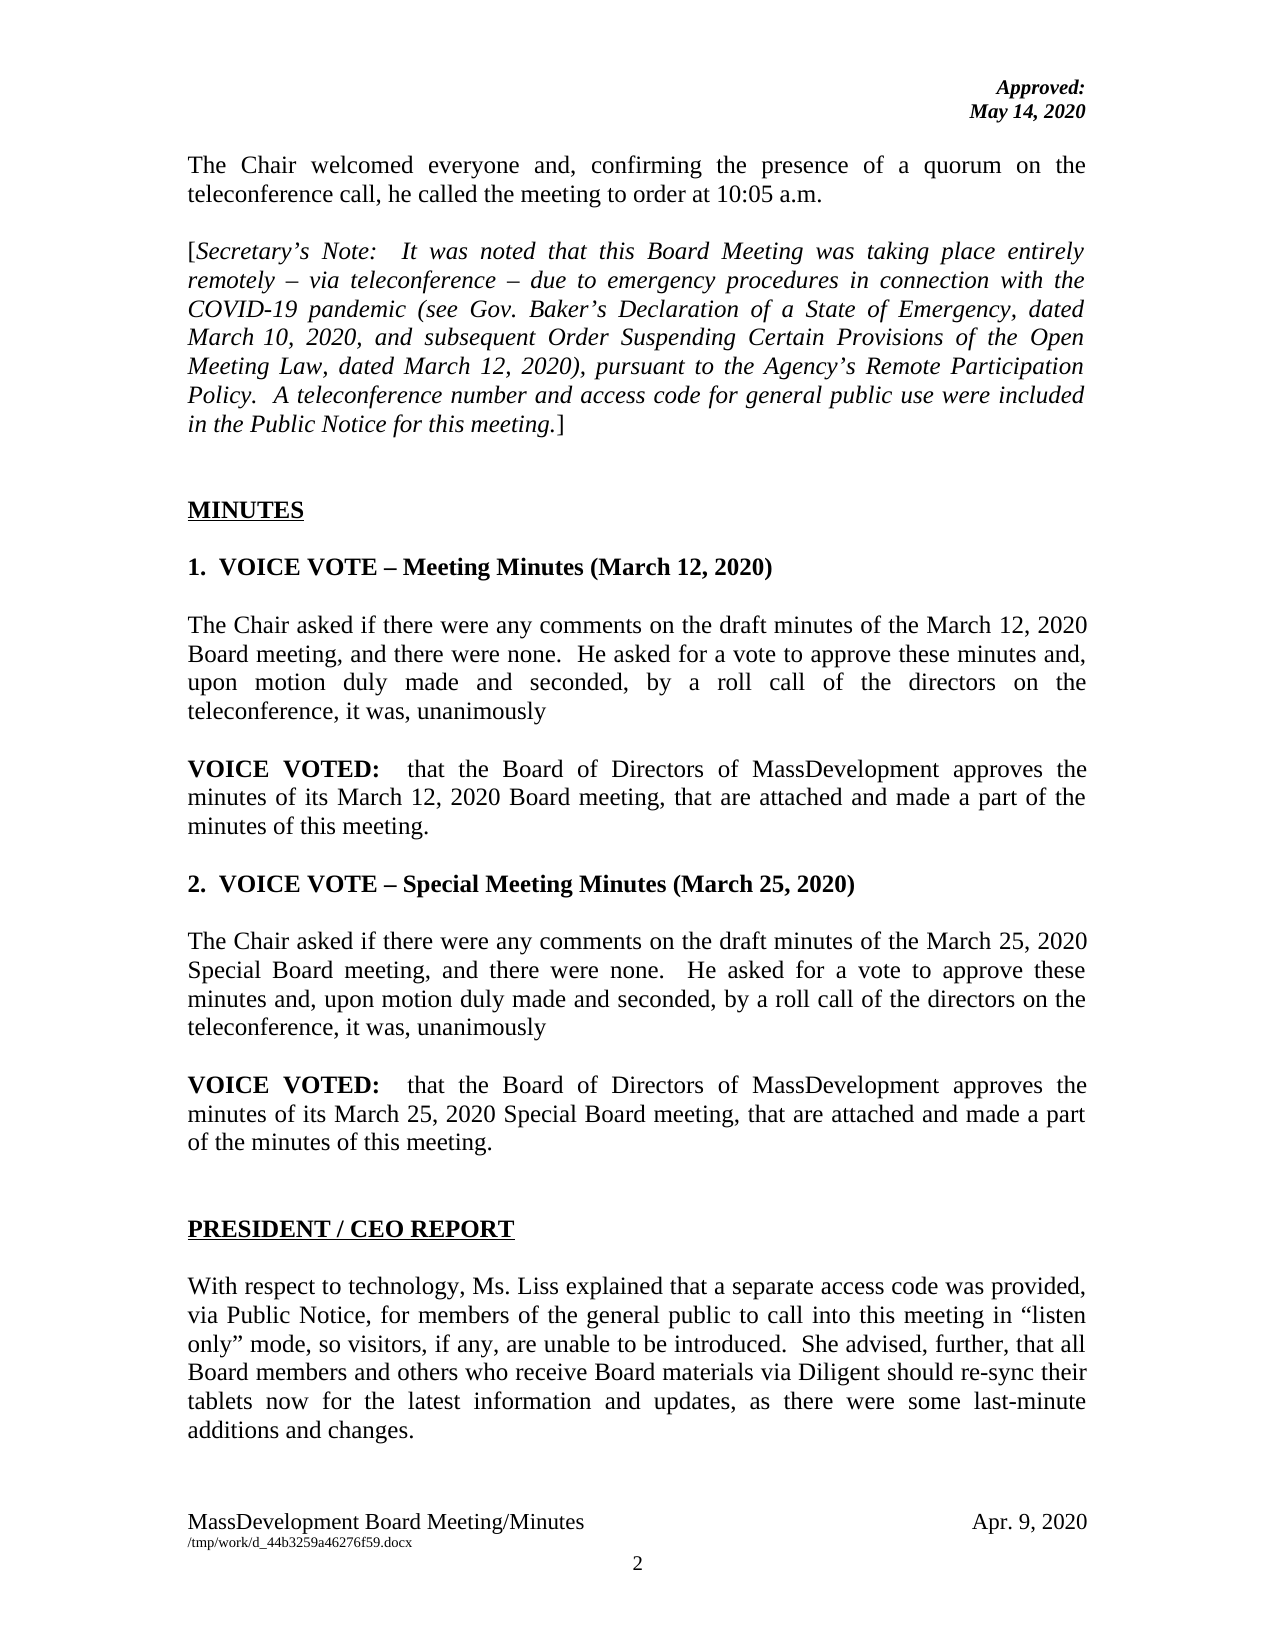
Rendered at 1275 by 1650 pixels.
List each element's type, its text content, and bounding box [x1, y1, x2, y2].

text 2. VOICE VOTE – Special Meeting Minutes (March 25, 2020) [187, 869, 1087, 897]
text [Secretary’s Note: It was noted that this Board Meeting was taking place entirely remotely – via teleconference – due to emergency procedures in connection with the COVID-19 pandemic (see Gov. Baker’s Declaration of a State of Emergency, dated March 10, 2020, and subsequent Order Suspending Certain Provisions of the Open Meeting Law, dated March 12, 2020), pursuant to the Agency’s Remote Participation Policy. A teleconference number and access code for general public use were included in the Public Notice for this meeting.] [187, 236, 1087, 437]
text 1. VOICE VOTE – Meeting Minutes (March 12, 2020) [187, 552, 1087, 581]
text PRESIDENT / CEO REPORT [187, 1214, 1087, 1242]
text With respect to technology, Ms. Liss explained that a separate access code was provided, via Public Notice, for members of the general public to call into this meeting in “listen only” mode, so visitors, if any, are unable to be introduced. She advised, further, that all Board members and others who receive Board materials via Diligent should re-sync their tablets now for the latest information and updates, as there were some last-minute additions and changes. [187, 1271, 1087, 1444]
text The Chair asked if there were any comments on the draft minutes of the March 25, 2020 Special Board meeting, and there were none. He asked for a vote to approve these minutes and, upon motion duly made and seconded, by a roll call of the directors on the teleconference, it was, unanimously [187, 926, 1087, 1041]
text MINUTES [187, 495, 1087, 524]
text VOICE VOTED: that the Board of Directors of MassDevelopment approves the minutes of its March 25, 2020 Special Board meeting, that are attached and made a part of the minutes of this meeting. [187, 1070, 1087, 1156]
text The Chair welcomed everyone and, confirming the presence of a quorum on the teleconference call, he called the meeting to order at 10:05 a.m. [187, 150, 1087, 207]
text VOICE VOTED: that the Board of Directors of MassDevelopment approves the minutes of its March 12, 2020 Board meeting, that are attached and made a part of the minutes of this meeting. [187, 754, 1087, 840]
text The Chair asked if there were any comments on the draft minutes of the March 12, 2020 Board meeting, and there were none. He asked for a vote to approve these minutes and, upon motion duly made and seconded, by a roll call of the directors on the teleconference, it was, unanimously [187, 610, 1087, 725]
